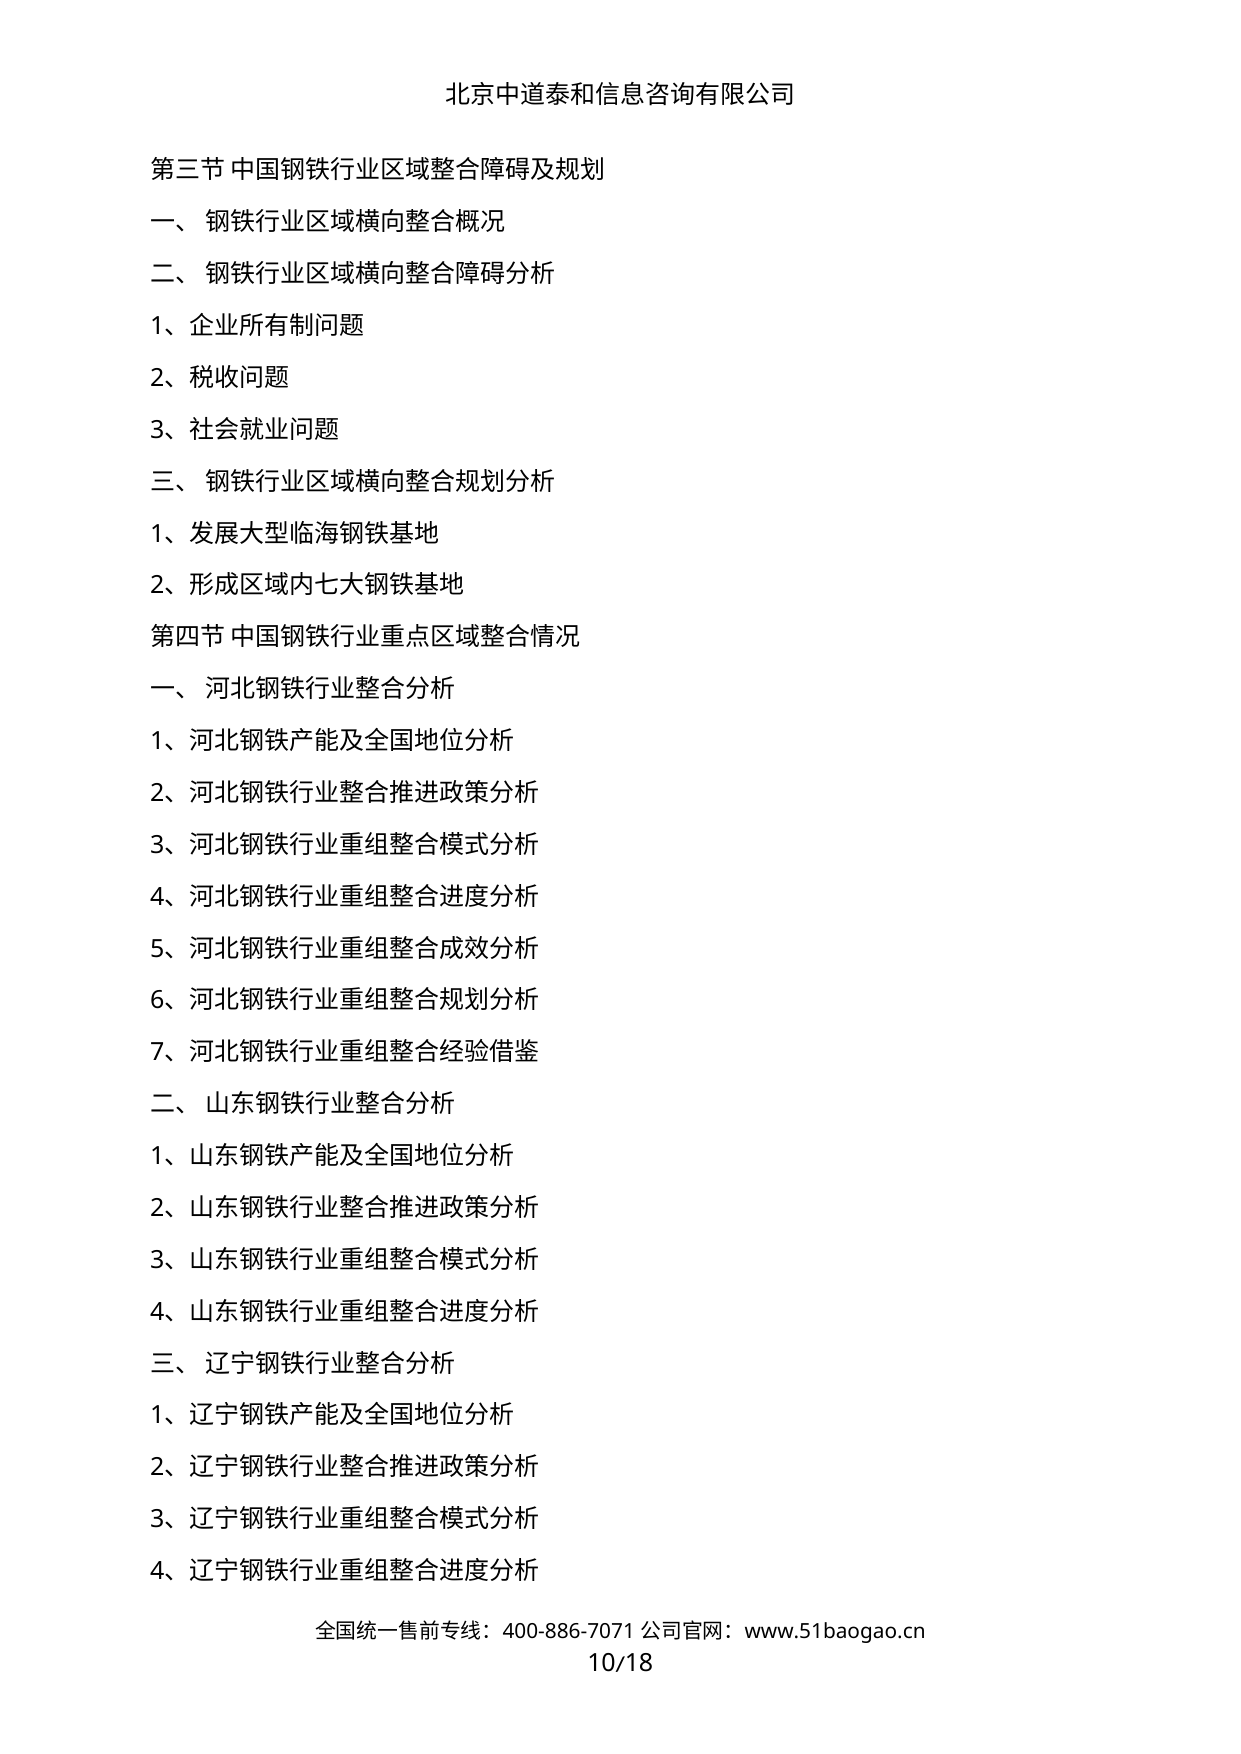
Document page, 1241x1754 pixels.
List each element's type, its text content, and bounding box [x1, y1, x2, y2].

text 4、河北钢铁行业重组整合进度分析 [150, 876, 1090, 912]
text 一、 钢铁行业区域横向整合概况 [150, 202, 1090, 238]
text 二、 钢铁行业区域横向整合障碍分析 [150, 254, 1090, 290]
text 3、河北钢铁行业重组整合模式分析 [150, 824, 1090, 861]
text 2、河北钢铁行业整合推进政策分析 [150, 772, 1090, 809]
text 三、 钢铁行业区域横向整合规划分析 [150, 461, 1090, 497]
text 7、河北钢铁行业重组整合经验借鉴 [150, 1032, 1090, 1068]
text 1、山东钢铁产能及全国地位分析 [150, 1136, 1090, 1172]
text 1、发展大型临海钢铁基地 [150, 513, 1090, 549]
text 3、山东钢铁行业重组整合模式分析 [150, 1239, 1090, 1276]
text 2、税收问题 [150, 357, 1090, 394]
text 3、社会就业问题 [150, 409, 1090, 446]
text 2、辽宁钢铁行业整合推进政策分析 [150, 1447, 1090, 1483]
text 一、 河北钢铁行业整合分析 [150, 669, 1090, 705]
text 2、山东钢铁行业整合推进政策分析 [150, 1187, 1090, 1224]
text 第四节 中国钢铁行业重点区域整合情况 [150, 617, 1090, 653]
text 第三节 中国钢铁行业区域整合障碍及规划 [150, 150, 1090, 186]
text 1、企业所有制问题 [150, 306, 1090, 342]
text 4、辽宁钢铁行业重组整合进度分析 [150, 1551, 1090, 1587]
text 二、 山东钢铁行业整合分析 [150, 1084, 1090, 1120]
text 1、辽宁钢铁产能及全国地位分析 [150, 1395, 1090, 1431]
text 6、河北钢铁行业重组整合规划分析 [150, 980, 1090, 1016]
text 3、辽宁钢铁行业重组整合模式分析 [150, 1499, 1090, 1535]
text 1、河北钢铁产能及全国地位分析 [150, 721, 1090, 757]
text 5、河北钢铁行业重组整合成效分析 [150, 928, 1090, 964]
text 4、山东钢铁行业重组整合进度分析 [150, 1291, 1090, 1327]
text 2、形成区域内七大钢铁基地 [150, 565, 1090, 601]
text 三、 辽宁钢铁行业整合分析 [150, 1343, 1090, 1379]
